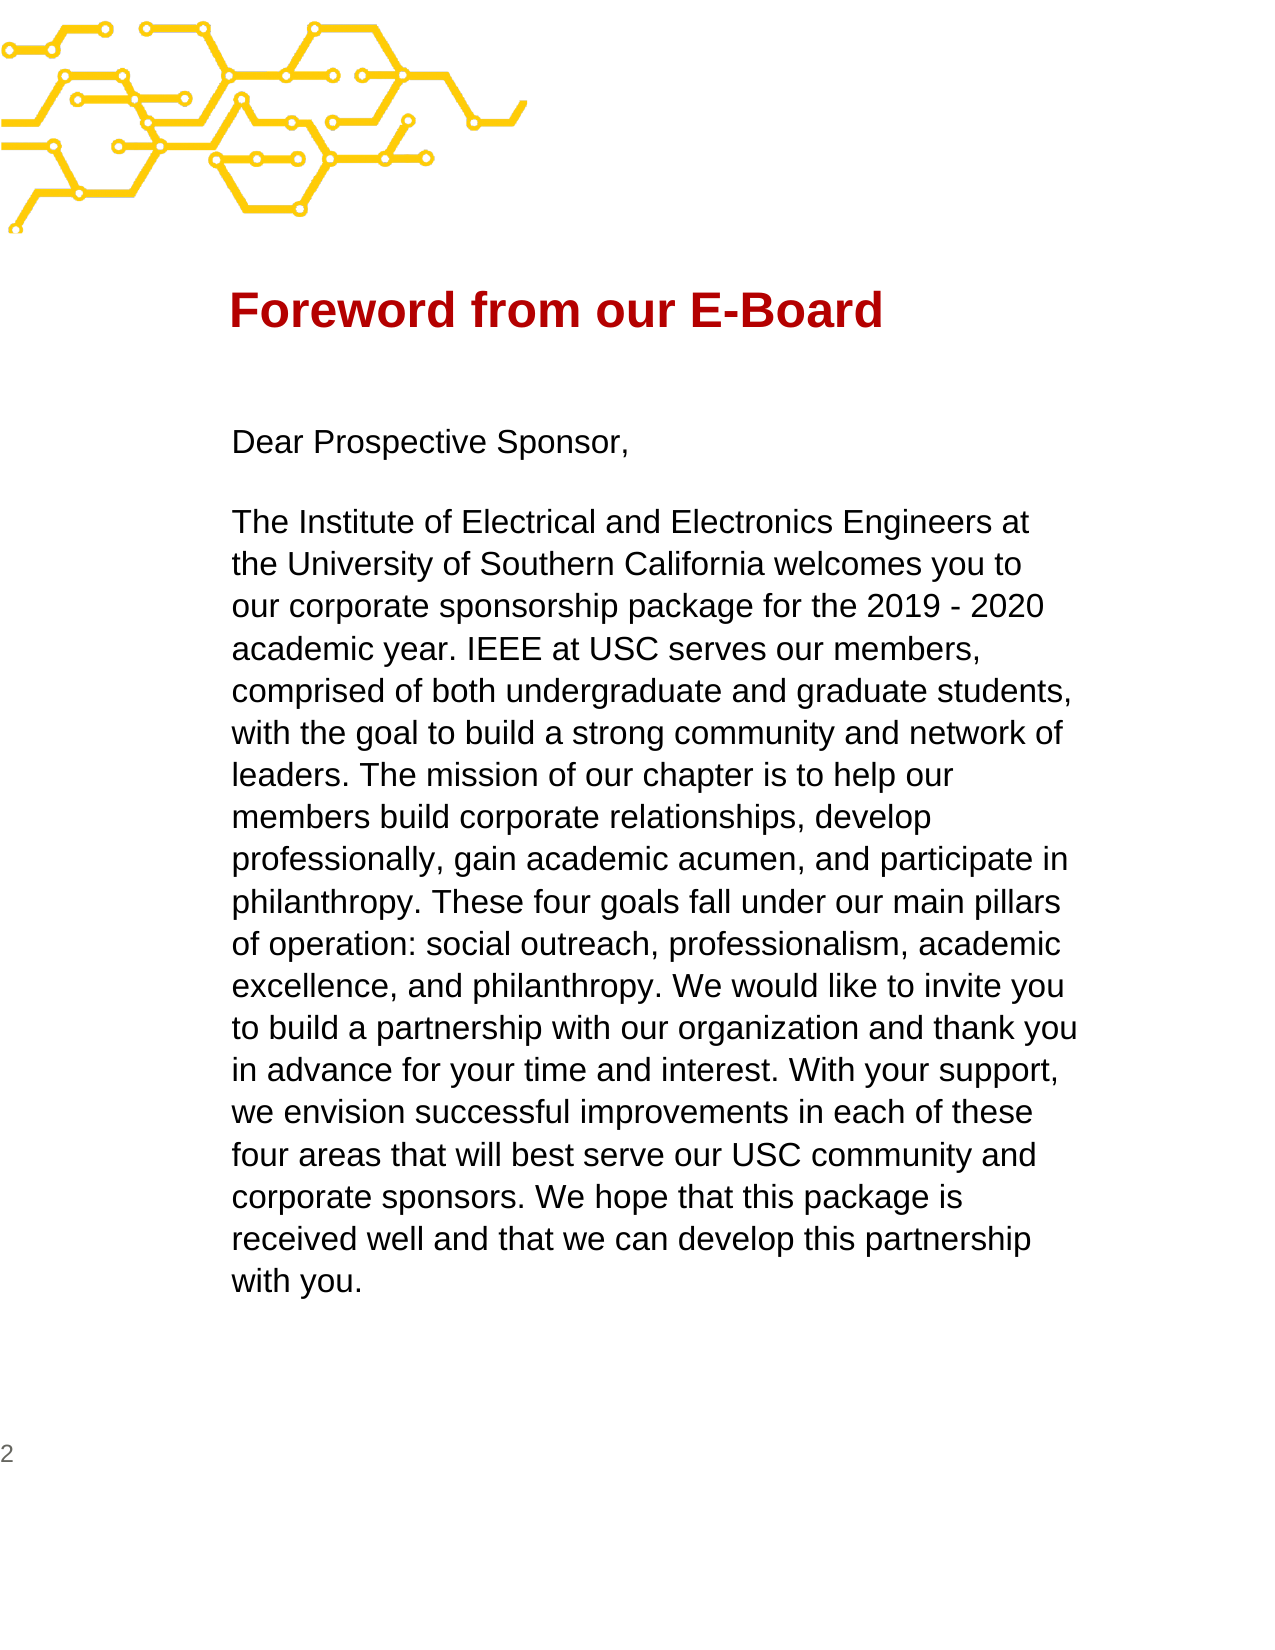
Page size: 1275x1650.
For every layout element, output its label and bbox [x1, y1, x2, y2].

picture [0, 20, 527, 233]
